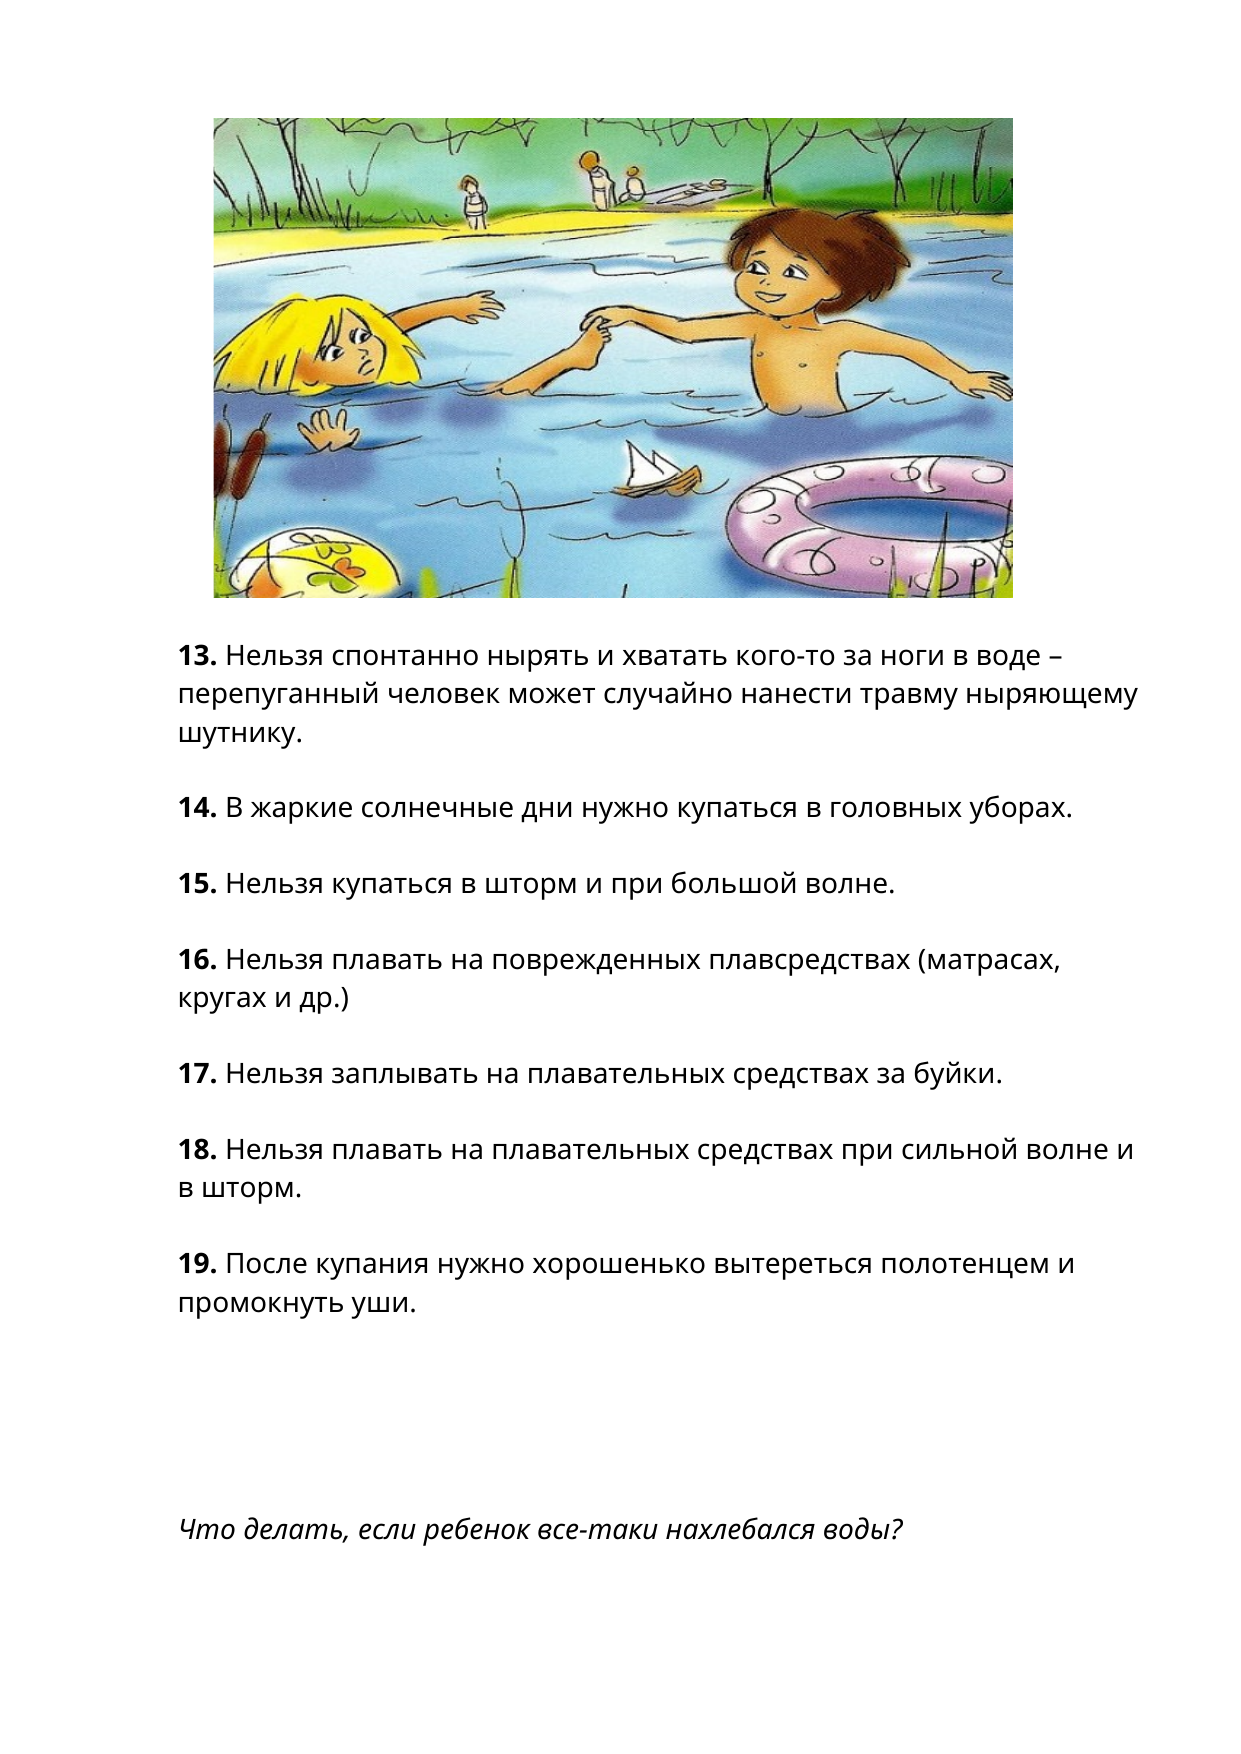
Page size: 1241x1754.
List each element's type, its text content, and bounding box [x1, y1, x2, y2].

text Что делать, если ребенок все-таки нахлебался воды? [177, 1509, 1152, 1548]
text 15. Нельзя купаться в шторм и при большой волне. [177, 864, 1152, 902]
picture [213, 118, 1013, 598]
text 19. После купания нужно хорошенько вытереться полотенцем и промокнуть уши. [177, 1244, 1152, 1320]
text 16. Нельзя плавать на поврежденных плавсредствах (матрасах, кругах и др.) [177, 939, 1152, 1016]
text 13. Нельзя спонтанно нырять и хватать кого-то за ноги в воде – перепуганный человек может случайно нанести травму ныряющему шутнику. [177, 635, 1152, 750]
text 18. Нельзя плавать на плавательных средствах при сильной волне и в шторм. [177, 1129, 1152, 1206]
text 14. В жаркие солнечные дни нужно купаться в головных уборах. [177, 788, 1152, 826]
text 17. Нельзя заплывать на плавательных средствах за буйки. [177, 1054, 1152, 1092]
